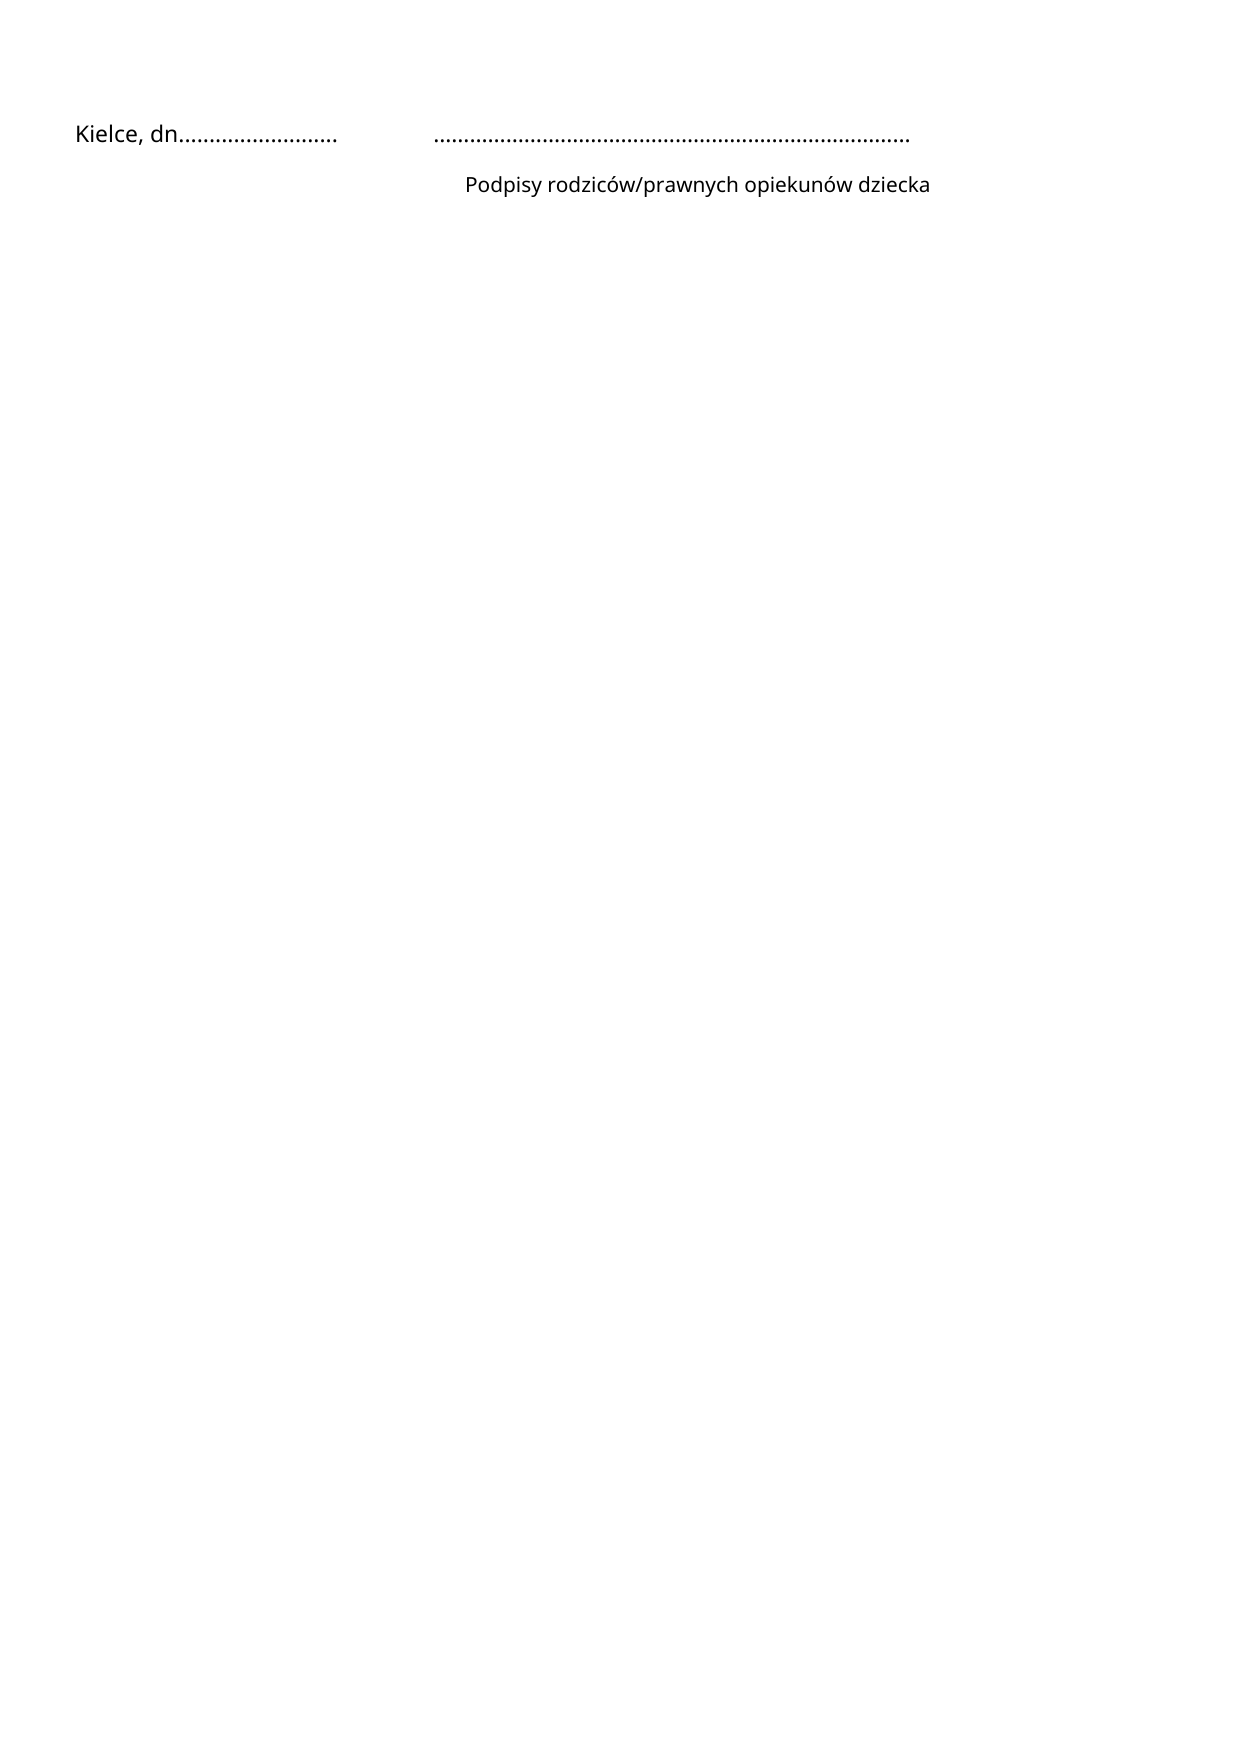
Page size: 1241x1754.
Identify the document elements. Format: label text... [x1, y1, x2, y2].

text Podpisy rodziców/prawnych opiekunów dziecka [75, 171, 1165, 231]
text Kielce, dn.......................... ……………….…………………………………………………… [75, 118, 1165, 149]
